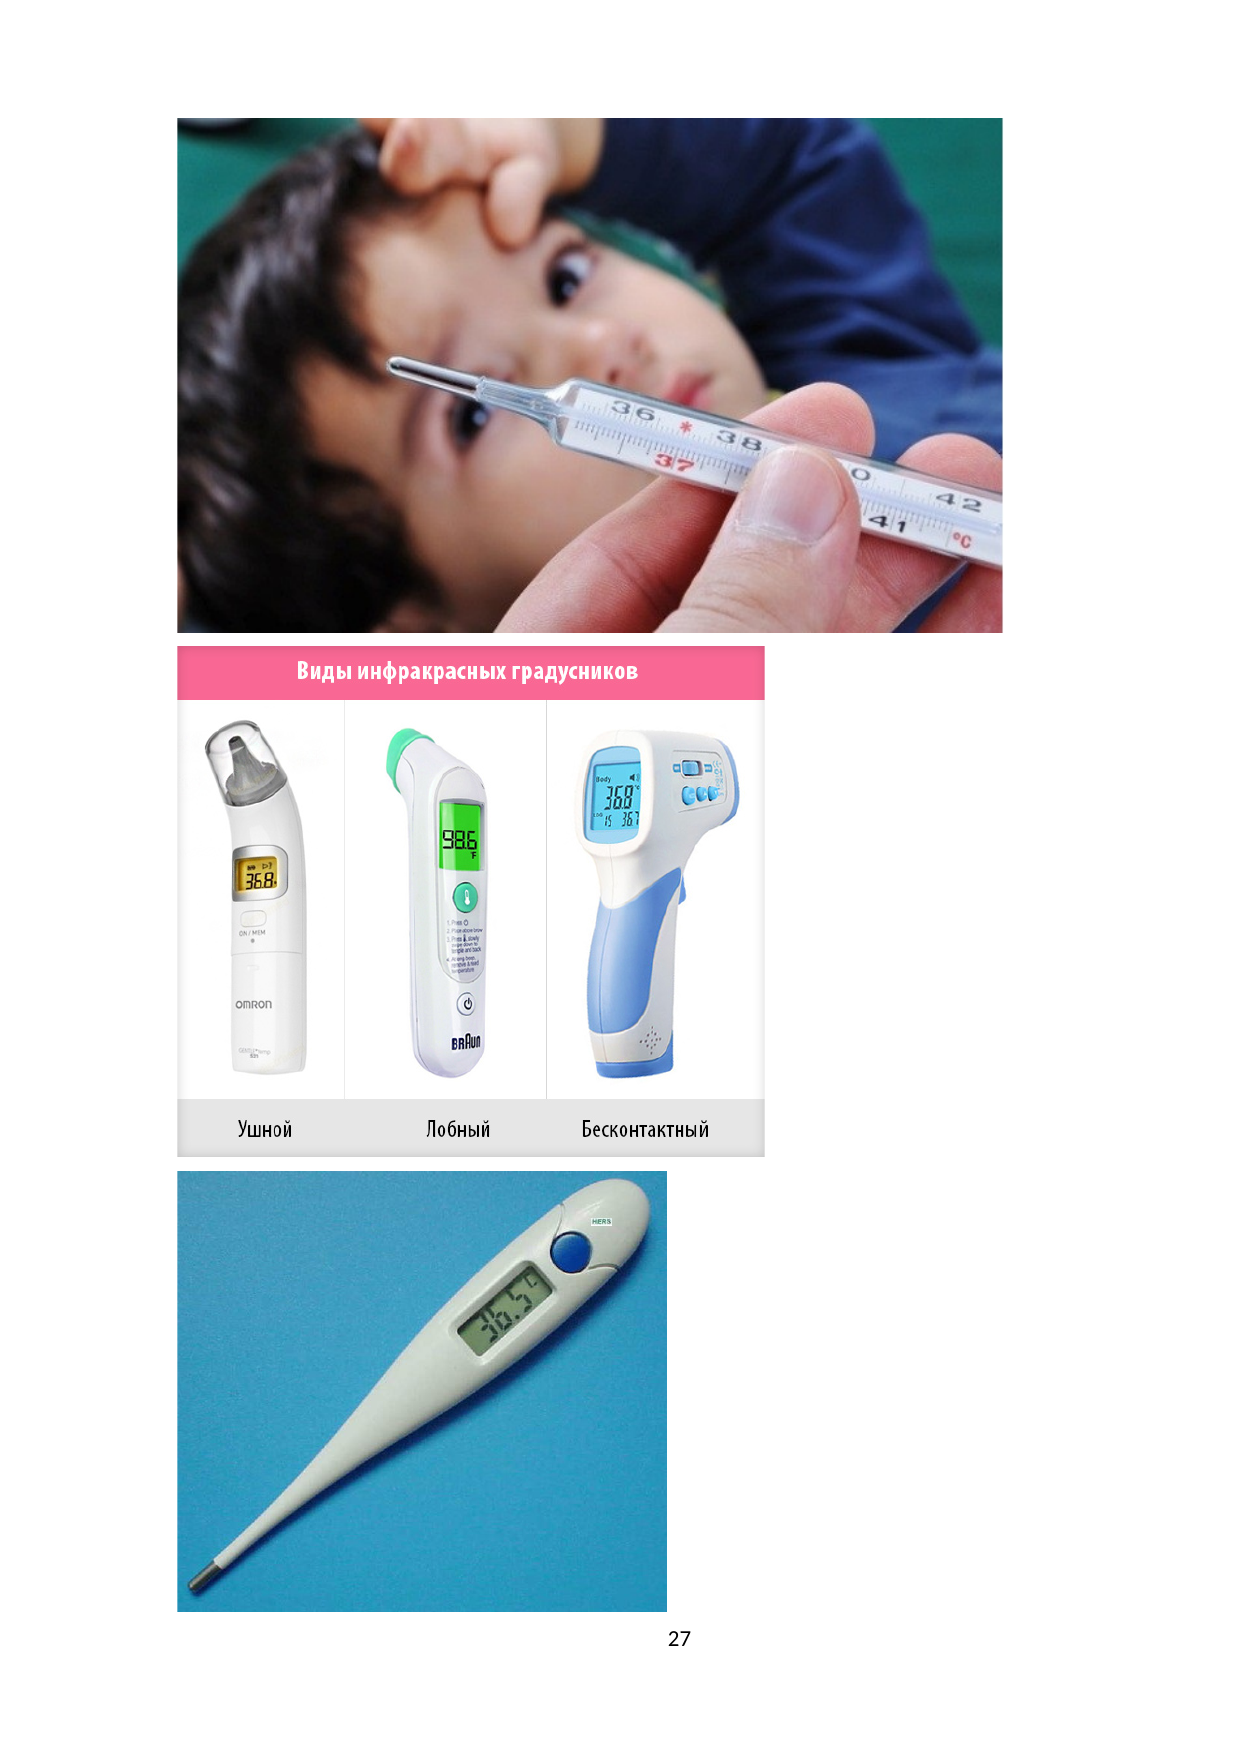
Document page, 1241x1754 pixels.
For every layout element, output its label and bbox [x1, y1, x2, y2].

picture [177, 1171, 667, 1612]
picture [177, 646, 765, 1157]
picture [177, 118, 1004, 633]
